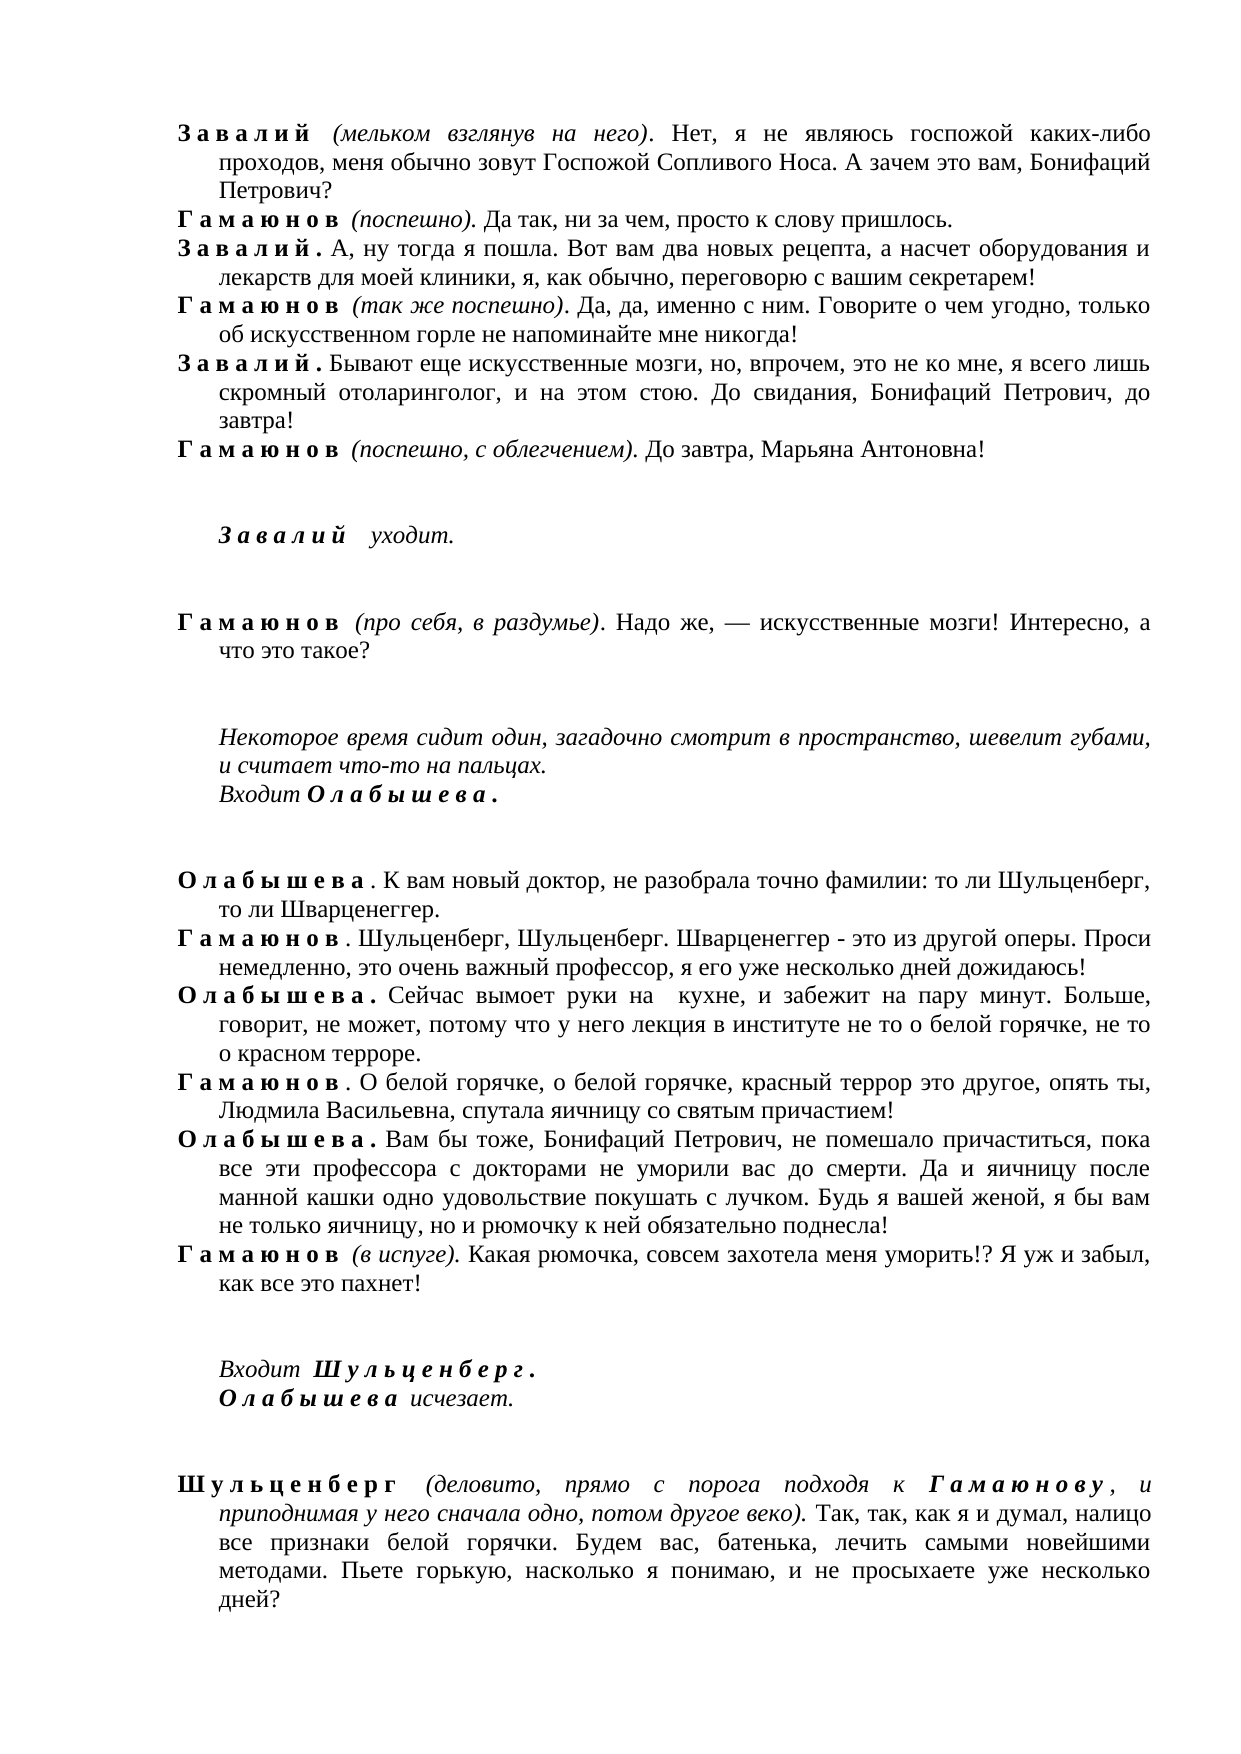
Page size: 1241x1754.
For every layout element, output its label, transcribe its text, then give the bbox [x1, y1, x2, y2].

text Гамаюнов (про себя, в раздумье). Надо же, — искусственные мозги! Интересно, а что это такое? [177, 607, 1152, 664]
text Гамаюнов (так же поспешно). Да, да, именно с ним. Говорите о чем угодно, только об искусственном горле не напоминайте мне никогда! [177, 291, 1152, 348]
text Входит Шульценберг. [218, 1354, 1152, 1383]
text Олабышева. Сейчас вымоет руки на кухне, и забежит на пару минут. Больше, говорит, не может, потому что у него лекция в институте не то о белой горячке, не то о красном терроре. [177, 981, 1152, 1067]
text Некоторое время сидит один, загадочно смотрит в пространство, шевелит губами, и считает что-то на пальцах. [218, 722, 1152, 779]
text Олабышева. Вам бы тоже, Бонифаций Петрович, не помешало причаститься, пока все эти профессора с докторами не уморили вас до смерти. Да и яичницу после манной кашки одно удовольствие покушать с лучком. Будь я вашей женой, я бы вам не только яичницу, но и рюмочку к ней обязательно поднесла! [177, 1124, 1152, 1239]
text Завалий (мельком взглянув на него). Нет, я не являюсь госпожой каких-либо проходов, меня обычно зовут Госпожой Сопливого Носа. А зачем это вам, Бонифаций Петрович? [177, 118, 1152, 204]
text Гамаюнов. О белой горячке, о белой горячке, красный террор это другое, опять ты, Людмила Васильевна, спутала яичницу со святым причастием! [177, 1067, 1152, 1124]
text Гамаюнов (поспешно). Да так, ни за чем, просто к слову пришлось. [177, 204, 1152, 233]
text Завалий. Бывают еще искусственные мозги, но, впрочем, это не ко мне, я всего лишь скромный отоларинголог, и на этом стою. До свидания, Бонифаций Петрович, до завтра! [177, 348, 1152, 434]
text Олабышева. К вам новый доктор, не разобрала точно фамилии: то ли Шульценберг, то ли Шварценеггер. [177, 866, 1152, 923]
text Гамаюнов (поспешно, с облегчением). До завтра, Марьяна Антоновна! [177, 434, 1152, 463]
text Шульценберг (деловито, прямо с порога подходя к Гамаюнову, и приподнимая у него сначала одно, потом другое веко). Так, так, как я и думал, налицо все признаки белой горячки. Будем вас, батенька, лечить самыми новейшими методами. Пьете горькую, насколько я понимаю, и не просыхаете уже несколько дней? [177, 1469, 1152, 1613]
text Гамаюнов. Шульценберг, Шульценберг. Шварценеггер - это из другой оперы. Проси немедленно, это очень важный профессор, я его уже несколько дней дожидаюсь! [177, 923, 1152, 981]
text Завалий. А, ну тогда я пошла. Вот вам два новых рецепта, а насчет оборудования и лекарств для моей клиники, я, как обычно, переговорю с вашим секретарем! [177, 233, 1152, 291]
text Входит Олабышева. [218, 779, 1152, 808]
text Олабышева исчезает. [218, 1383, 1152, 1412]
text Завалий уходит. [218, 521, 1152, 549]
text Гамаюнов (в испуге). Какая рюмочка, совсем захотела меня уморить!? Я уж и забыл, как все это пахнет! [177, 1239, 1152, 1297]
